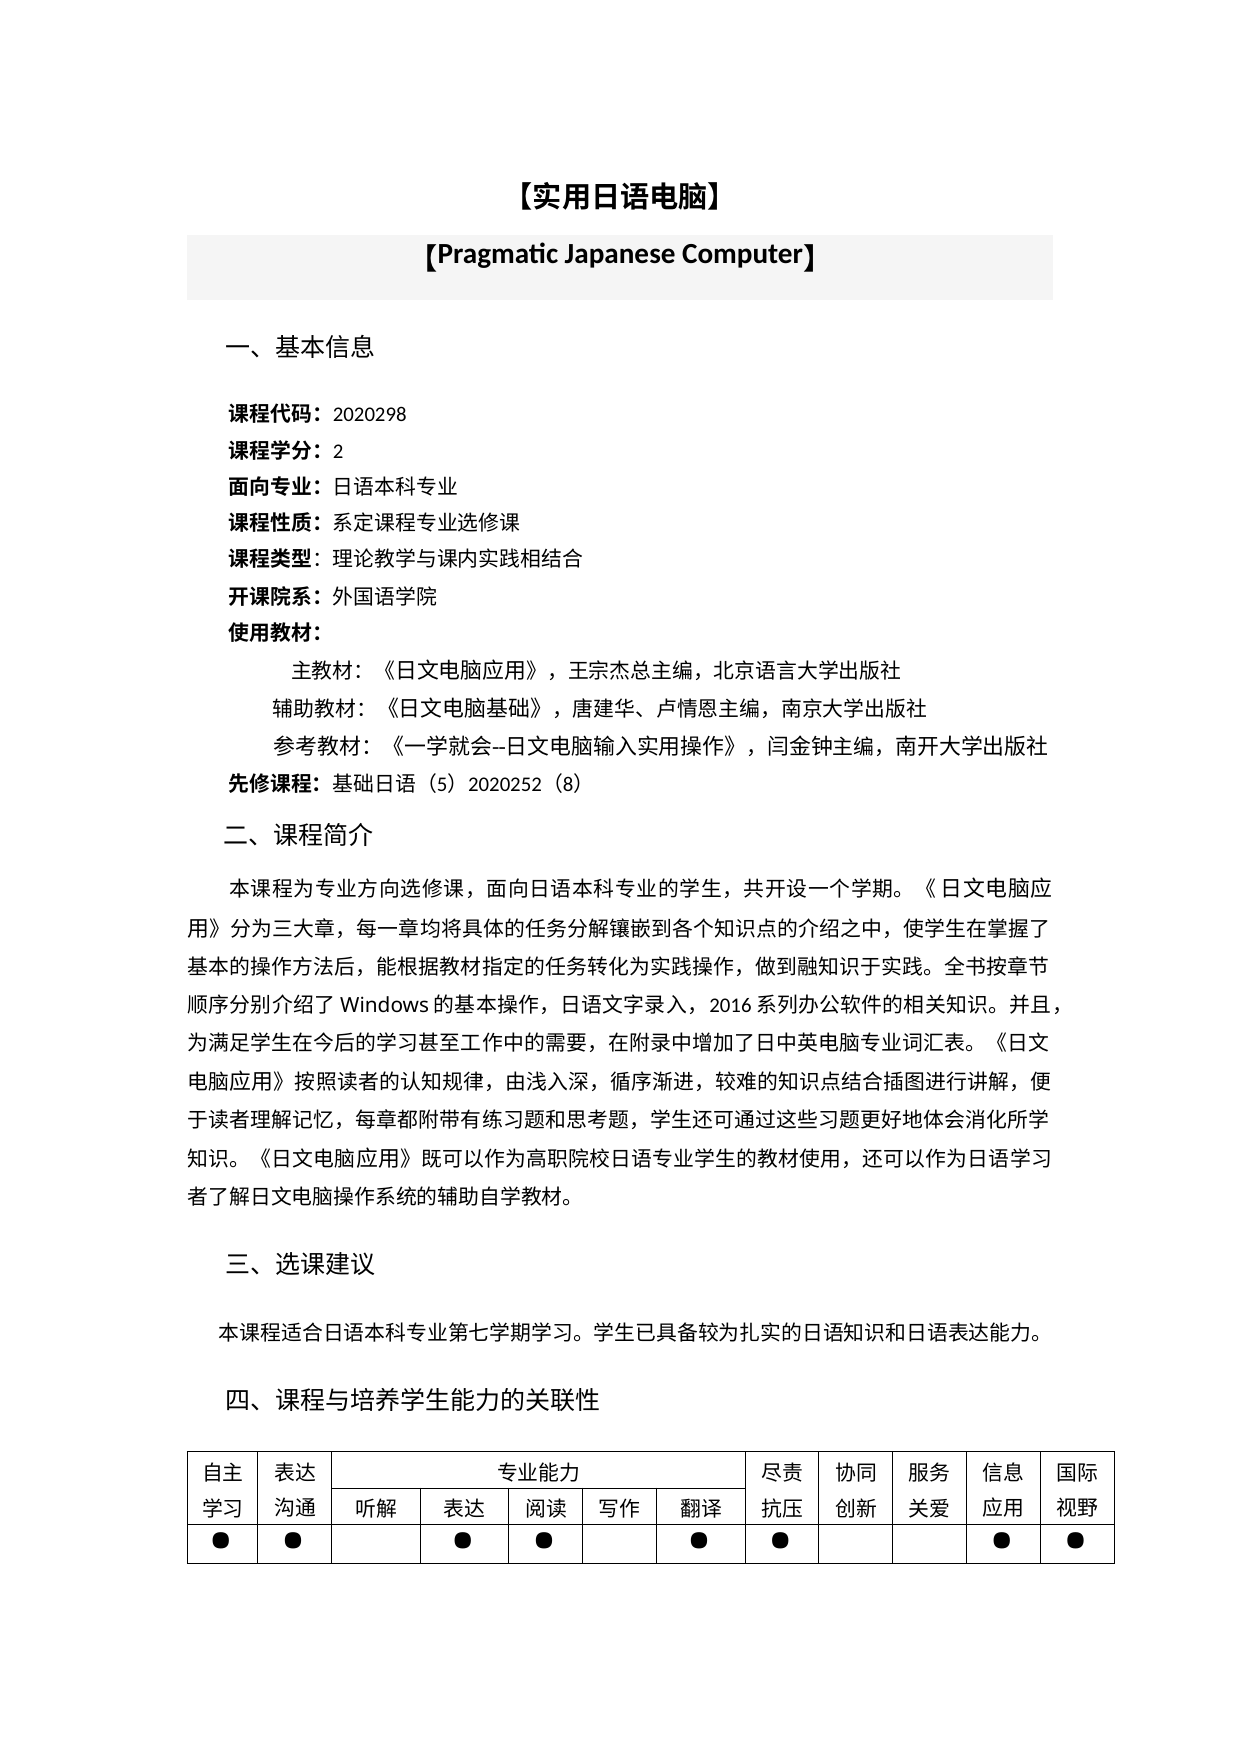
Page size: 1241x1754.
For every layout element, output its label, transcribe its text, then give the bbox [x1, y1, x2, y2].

table_header 协同创新 [819, 1452, 892, 1524]
table_cell [967, 1525, 1040, 1563]
table_cell [188, 1525, 257, 1563]
text 一、基本信息 [187, 313, 1053, 378]
table_header 尽责抗压 [746, 1452, 818, 1524]
table_cell 阅读 [509, 1489, 582, 1524]
table_cell [657, 1525, 745, 1563]
text 本课程适合日语本科专业第七学期学习。学生已具备较为扎实的日语知识和日语表达能力。 [187, 1315, 1053, 1348]
table_cell 翻译 [657, 1489, 745, 1524]
table_header 专业能力 [332, 1452, 745, 1487]
text 课程类型：理论教学与课内实践相结合 [187, 543, 1053, 573]
table_cell [258, 1525, 331, 1563]
table_header 服务关爱 [893, 1452, 966, 1524]
table_cell 听解 [332, 1489, 420, 1524]
text 课程学分：2 [187, 434, 1053, 464]
table_cell [819, 1525, 892, 1563]
text 本课程为专业方向选修课，面向日语本科专业的学生，共开设一个学期。《日文电脑应用》分为三大章，每一章均将具体的任务分解镶嵌到各个知识点的介绍之中，使学生在掌握了基本的操作方法后，能根据教材指定的任务转化为实践操作，做到融知识于实践。全书按章节顺序分别介绍了Windows的基本操作，日语文字录入，2016系列办公软件的相关知识。并且，为满足学生在今后的学习甚至工作中的需要，在附录中增加了日中英电脑专业词汇表。《日文电脑应用》按照读者的认知规律，由浅入深，循序渐进，较难的知识点结合插图进行讲解，便于读者理解记忆，每章都附带有练习题和思考题，学生还可通过这些习题更好地体会消化所学知识。《日文电脑应用》既可以作为高职院校日语专业学生的教材使用，还可以作为日语学习者了解日文电脑操作系统的辅助自学教材。 [187, 871, 1053, 1211]
table_cell [421, 1525, 508, 1563]
table_header 自主学习 [188, 1452, 257, 1524]
table_cell [332, 1525, 420, 1563]
table_cell [509, 1525, 582, 1563]
table_cell [893, 1525, 966, 1563]
text 四、课程与培养学生能力的关联性 [187, 1366, 1053, 1431]
text 【实用日语电脑】 [187, 162, 1053, 227]
table_cell [583, 1525, 656, 1563]
text 课程性质：系定课程专业选修课 [187, 506, 1053, 537]
table_cell [746, 1525, 818, 1563]
table_cell [1041, 1525, 1114, 1563]
table_cell 表达 [421, 1489, 508, 1524]
text 参考教材：《一学就会--日文电脑输入实用操作》，闫金钟主编，南开大学出版社 [262, 729, 1053, 760]
text 课程代码：2020298 [187, 398, 1053, 428]
text 【Pragmatic Japanese Computer】 [187, 235, 1053, 300]
text 二、课程简介 [187, 816, 1053, 852]
table_header 国际视野 [1041, 1452, 1114, 1524]
table_cell 写作 [583, 1489, 656, 1524]
text 辅助教材：《日文电脑基础》，唐建华、卢情恩主编，南京大学出版社 [262, 691, 1053, 722]
table_header 信息应用 [967, 1452, 1040, 1524]
text 面向专业：日语本科专业 [187, 470, 1053, 500]
text 先修课程：基础日语（5）2020252（8） [228, 767, 1053, 797]
text 主教材：《日文电脑应用》，王宗杰总主编，北京语言大学出版社 [187, 653, 1053, 684]
table_header 表达沟通 [258, 1452, 331, 1524]
text 使用教材： [187, 617, 1053, 647]
text 开课院系：外国语学院 [187, 580, 1053, 611]
text 三、选课建议 [187, 1231, 1053, 1296]
